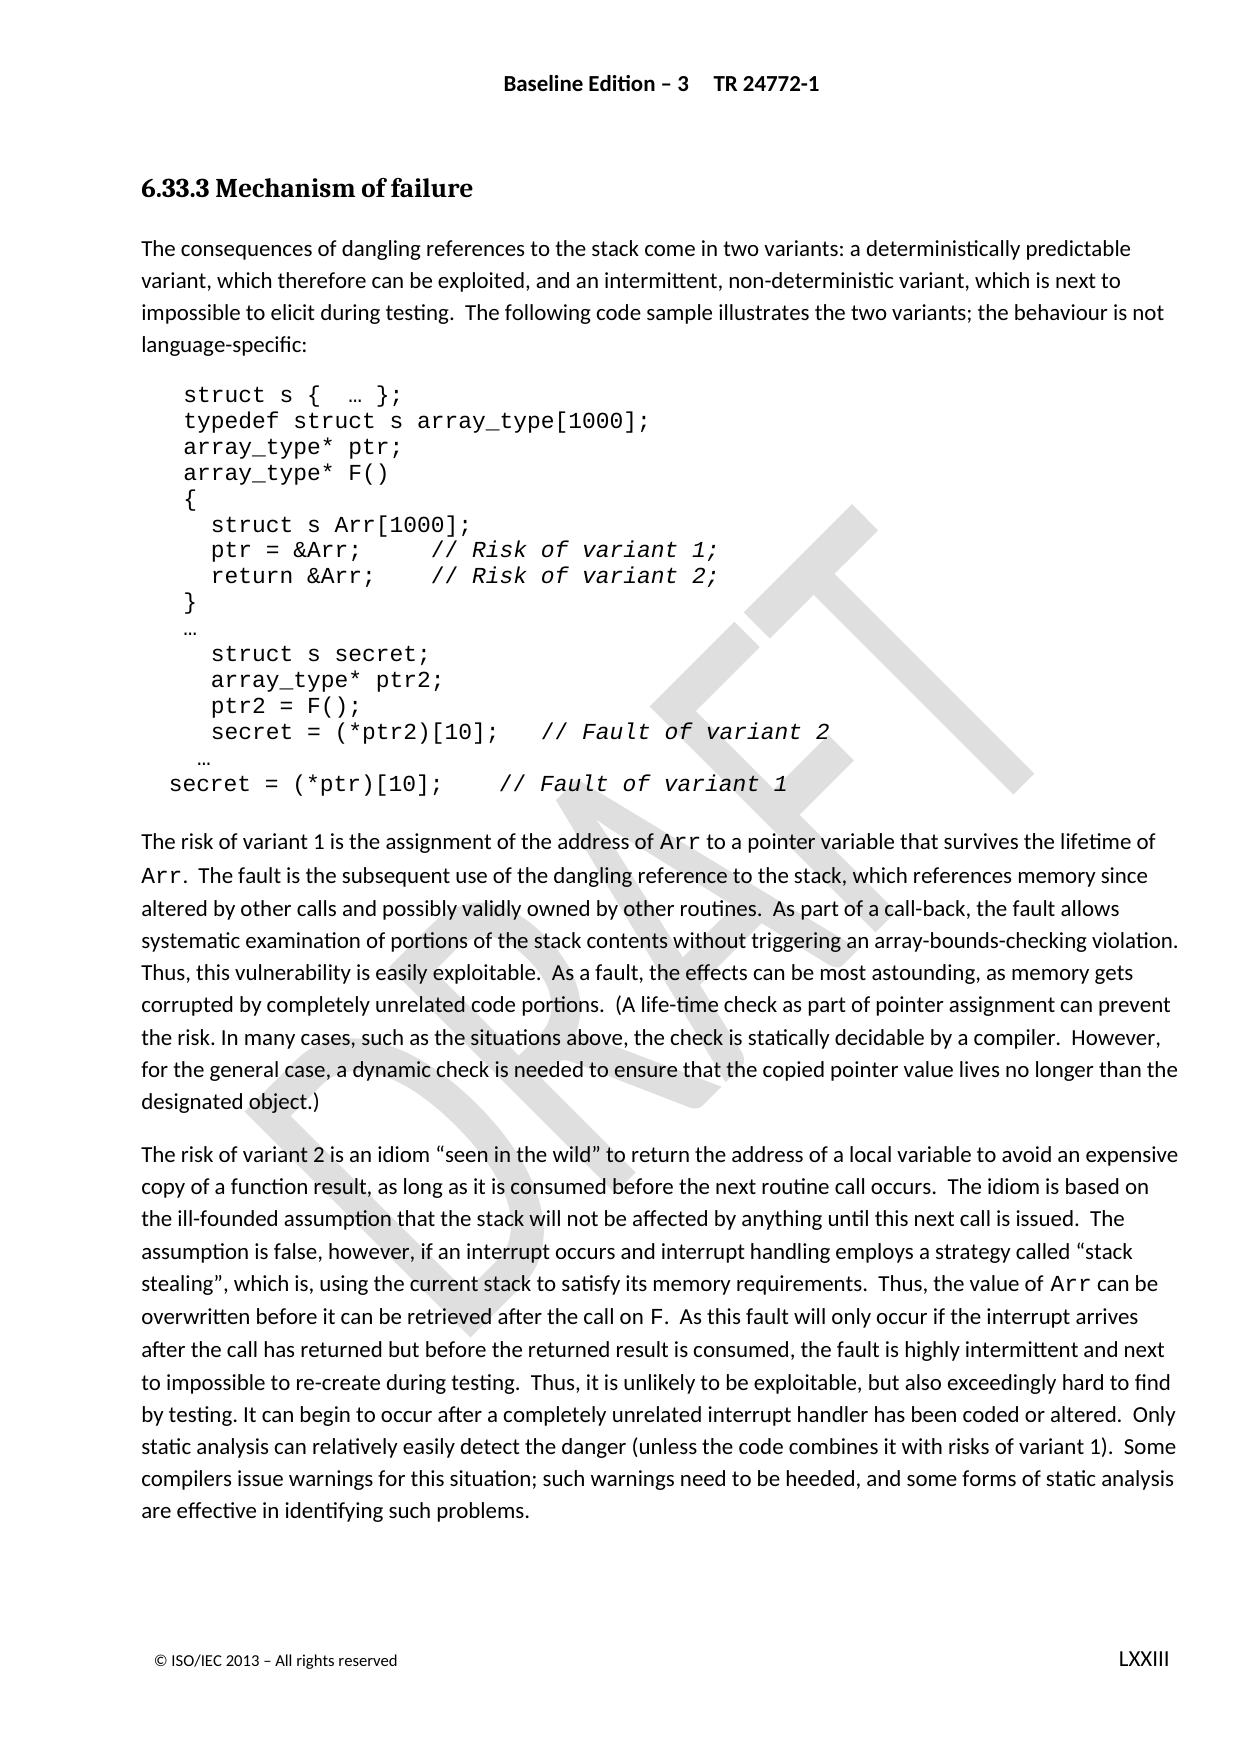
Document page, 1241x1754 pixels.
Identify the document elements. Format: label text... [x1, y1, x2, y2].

text secret = (*ptr)[10]; // Fault of variant 1 [141, 772, 1182, 798]
text struct s { … }; typedef struct s array_type[1000]; array_type* ptr; array_type* F() { struct s Arr[1000]; ptr = &Arr; // Risk of variant 1; return &Arr; // Risk of variant 2; } … [183, 383, 1182, 643]
subtitle 6.33.3 Mechanism of failure [141, 173, 1182, 205]
text … [183, 746, 1182, 772]
text The risk of variant 1 is the assignment of the address of Arr to a pointer variable that survives the lifetime of Arr. The fault is the subsequent use of the dangling reference to the stack, which references memory since altered by other calls and possibly validly owned by other routines. As part of a call-back, the fault allows systematic examination of portions of the stack contents without triggering an array-bounds-checking violation. Thus, this vulnerability is easily exploitable. As a fault, the effects can be most astounding, as memory gets corrupted by completely unrelated code portions. (A life-time check as part of pointer assignment can prevent the risk. In many cases, such as the situations above, the check is statically decidable by a compiler. However, for the general case, a dynamic check is needed to ensure that the copied pointer value lives no longer than the designated object.) [141, 827, 1182, 1115]
text struct s secret; array_type* ptr2; ptr2 = F(); secret = (*ptr2)[10]; // Fault of variant 2 [183, 643, 1182, 746]
text The risk of variant 2 is an idiom “seen in the wild” to return the address of a local variable to avoid an expensive copy of a function result, as long as it is consumed before the next routine call occurs. The idiom is based on the ill-founded assumption that the stack will not be affected by anything until this next call is issued. The assumption is false, however, if an interrupt occurs and interrupt handling employs a strategy called “stack stealing”, which is, using the current stack to satisfy its memory requirements. Thus, the value of Arr can be overwritten before it can be retrieved after the call on F. As this fault will only occur if the interrupt arrives after the call has returned but before the returned result is consumed, the fault is highly intermittent and next to impossible to re-create during testing. Thus, it is unlikely to be exploitable, but also exceedingly hard to find by testing. It can begin to occur after a completely unrelated interrupt handler has been coded or altered. Only static analysis can relatively easily detect the danger (unless the code combines it with risks of variant 1). Some compilers issue warnings for this situation; such warnings need to be heeded, and some forms of static analysis are effective in identifying such problems. [141, 1140, 1182, 1524]
text The consequences of dangling references to the stack come in two variants: a deterministically predictable variant, which therefore can be exploited, and an intermittent, non-deterministic variant, which is next to impossible to elicit during testing. The following code sample illustrates the two variants; the behaviour is not language-specific: [141, 234, 1182, 358]
